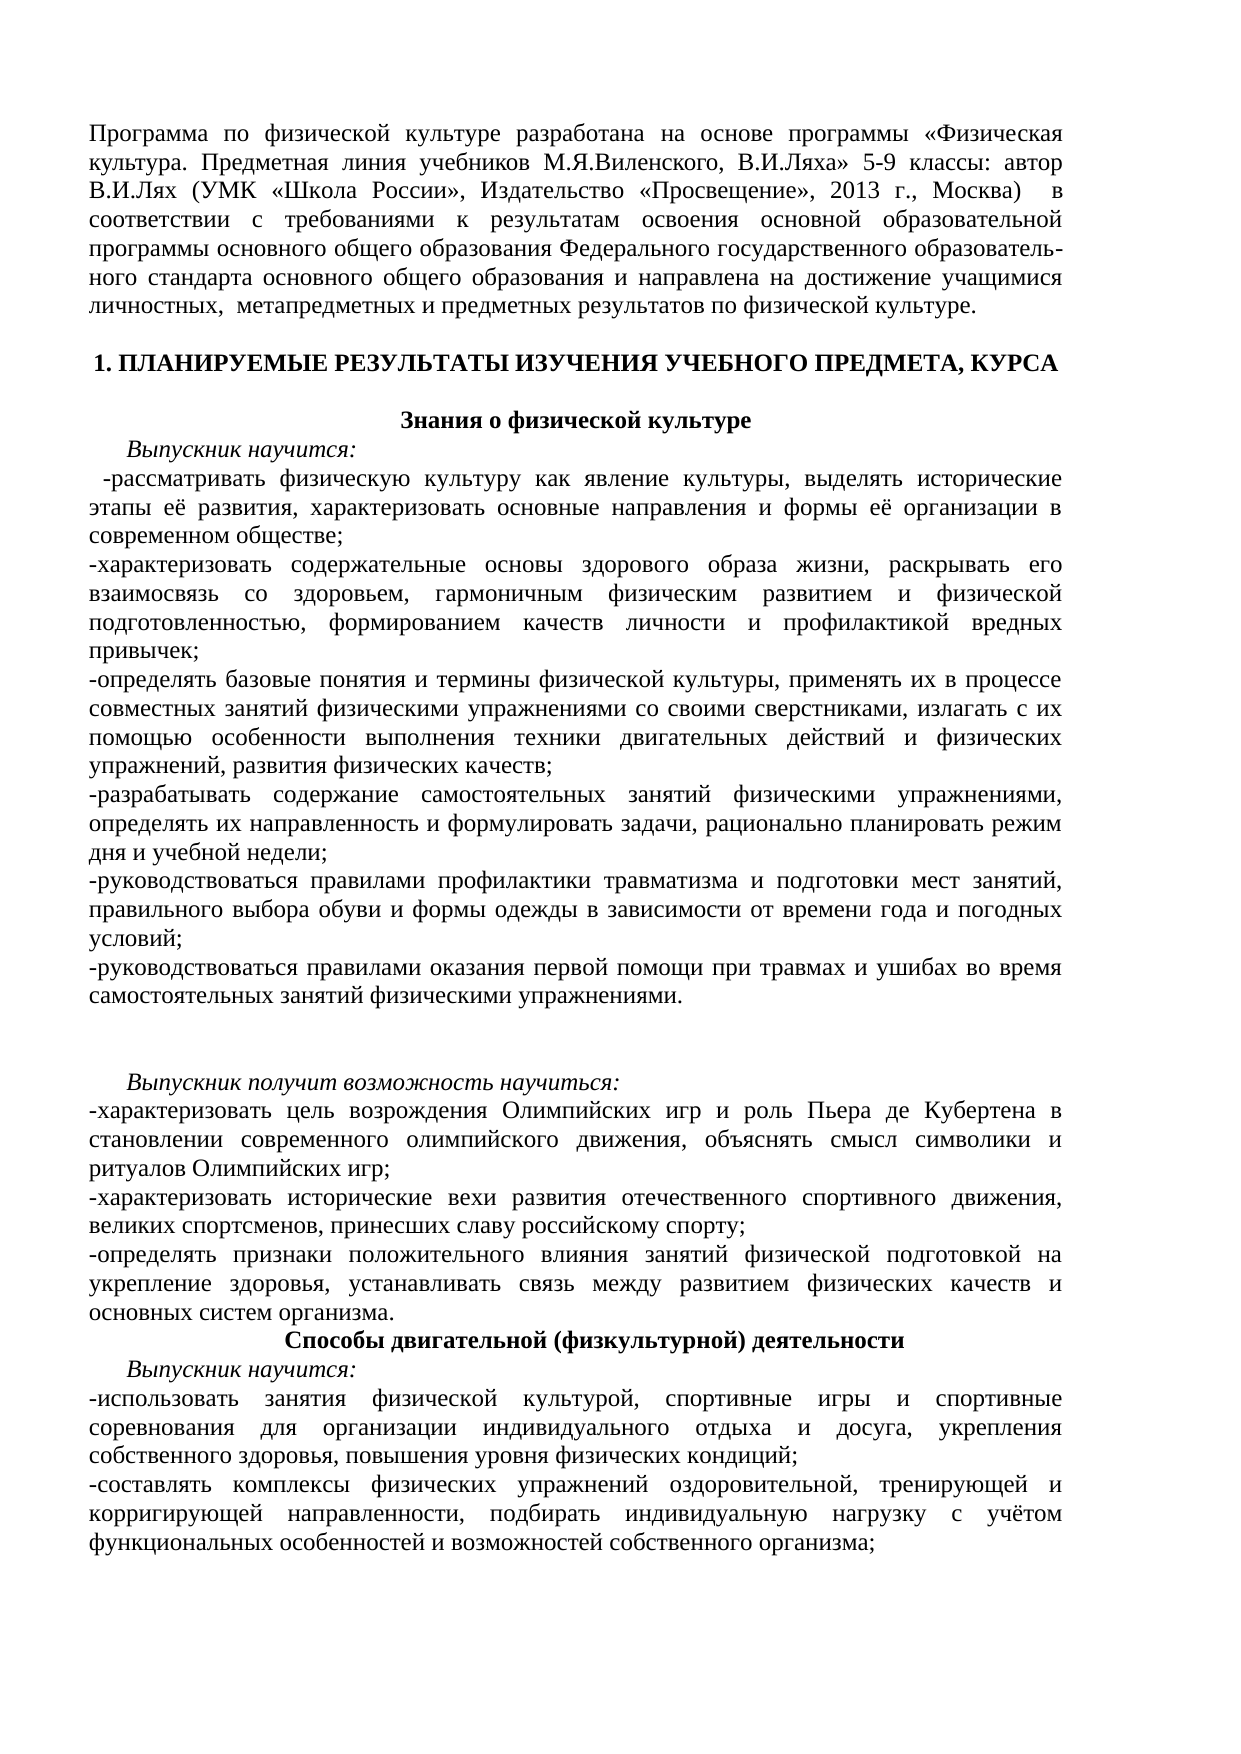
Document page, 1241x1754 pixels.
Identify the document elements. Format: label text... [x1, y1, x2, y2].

text Выпускник научится: [89, 434, 1063, 463]
text Выпускник получит возможность научиться: [89, 1067, 1063, 1096]
text -руководствоваться правилами профилактики травматизма и подготовки мест занятий, правильного выбора обуви и формы одежды в зависимости от времени года и погодных условий; [89, 866, 1063, 952]
text Выпускник научится: [89, 1354, 1063, 1383]
text -разрабатывать содержание самостоятельных занятий физическими упражнениями, определять их направленность и формулировать задачи, рационально планировать режим дня и учебной недели; [89, 779, 1063, 866]
text 1. ПЛАНИРУЕМЫЕ РЕЗУЛЬТАТЫ ИЗУЧЕНИЯ УЧЕБНОГО ПРЕДМЕТА, КУРСА [89, 348, 1063, 377]
text Способы двигательной (физкультурной) деятельности [89, 1326, 1063, 1354]
text -характеризовать содержательные основы здорового образа жизни, раскрывать его взаимосвязь со здоровьем, гармоничным физическим развитием и физической подготовленностью, формированием качеств личности и профилактикой вредных привычек; [89, 549, 1063, 664]
text -использовать занятия физической культурой, спортивные игры и спортивные соревнования для организации индивидуального отдыха и досуга, укрепления собственного здоровья, повышения уровня физических кондиций; [89, 1383, 1063, 1469]
text Знания о физической культуре [89, 406, 1063, 434]
text -характеризовать цель возрождения Олимпийских игр и роль Пьера де Кубертена в становлении современного олимпийского движения, объяснять смысл символики и ритуалов Олимпийских игр; [89, 1096, 1063, 1182]
text -составлять комплексы физических упражнений оздоровительной, тренирующей и корригирующей направленности, подбирать индивидуальную нагрузку с учётом функциональных особенностей и возможностей собственного организма; [89, 1469, 1063, 1556]
text Программа по физической культуре разработана на основе программы «Физическая культура. Предметная линия учебников М.Я.Виленского, В.И.Ляха» 5-9 классы: автор В.И.Лях (УМК «Школа России», Издательство «Просвещение», 2013 г., Москва) в соответствии с требованиями к результатам освоения основной образовательной программы основного общего образования Федерального государственного образовательного стандарта основного общего образования и направлена на достижение учащимися личностных, метапредметных и предметных результатов по физической культуре. [89, 118, 1063, 319]
text -руководствоваться правилами оказания первой помощи при травмах и ушибах во время самостоятельных занятий физическими упражнениями. [89, 952, 1063, 1009]
text -рассматривать физическую культуру как явление культуры, выделять исторические этапы её развития, характеризовать основные направления и формы её организации в современном обществе; [89, 463, 1063, 549]
text -характеризовать исторические вехи развития отечественного спортивного движения, великих спортсменов, принесших славу российскому спорту; [89, 1182, 1063, 1239]
text -определять признаки положительного влияния занятий физической подготовкой на укрепление здоровья, устанавливать связь между развитием физических качеств и основных систем организма. [89, 1239, 1063, 1326]
text -определять базовые понятия и термины физической культуры, применять их в процессе совместных занятий физическими упражнениями со своими сверстниками, излагать с их помощью особенности выполнения техники двигательных действий и физических упражнений, развития физических качеств; [89, 664, 1063, 779]
